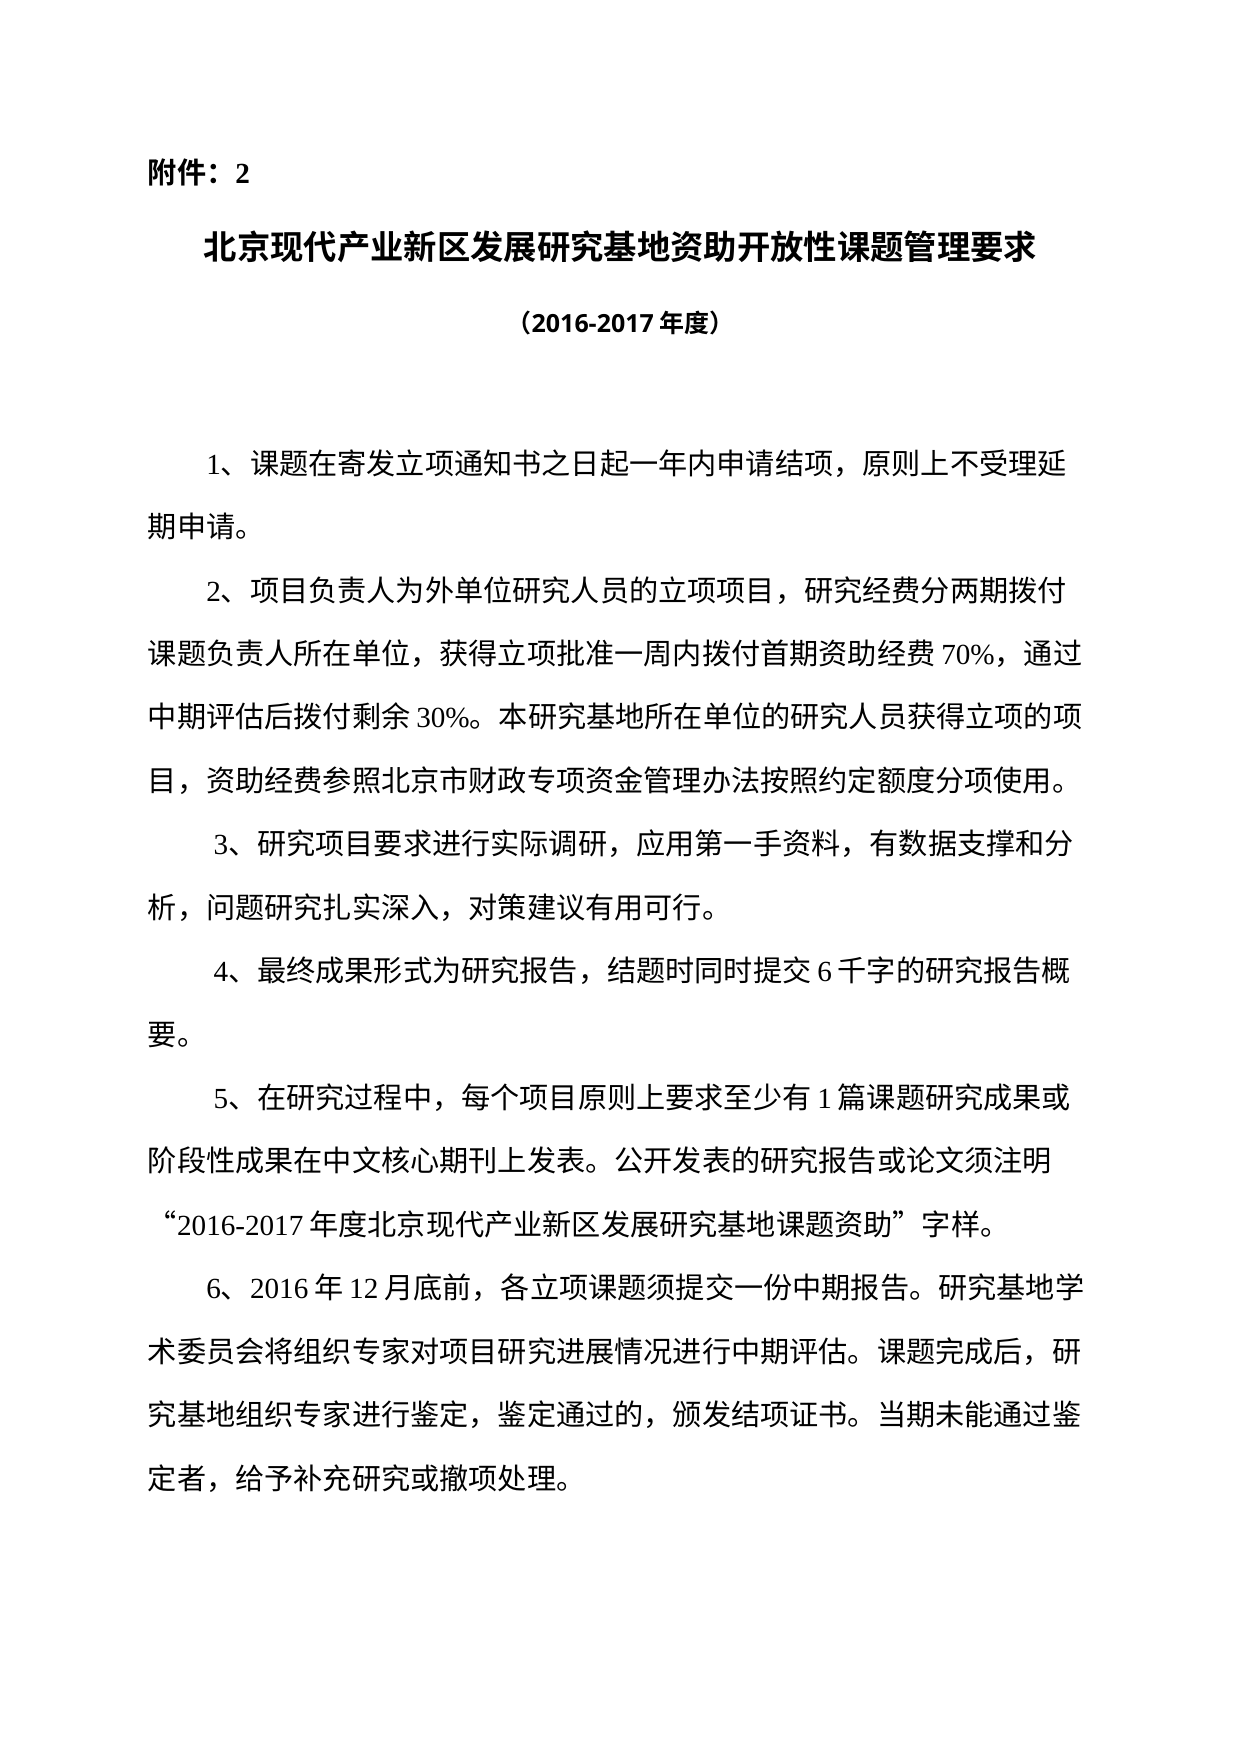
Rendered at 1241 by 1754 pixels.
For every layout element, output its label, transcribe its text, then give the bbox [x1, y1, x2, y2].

text 6、2016年12月底前，各立项课题须提交一份中期报告。研究基地学术委员会将组织专家对项目研究进展情况进行中期评估。课题完成后，研究基地组织专家进行鉴定，鉴定通过的，颁发结项证书。当期未能通过鉴定者，给予补充研究或撤项处理。 [148, 1265, 1092, 1497]
text 2、项目负责人为外单位研究人员的立项项目，研究经费分两期拨付课题负责人所在单位，获得立项批准一周内拨付首期资助经费70%，通过中期评估后拨付剩余30%。本研究基地所在单位的研究人员获得立项的项目，资助经费参照北京市财政专项资金管理办法按照约定额度分项使用。 [148, 567, 1092, 800]
text 3、研究项目要求进行实际调研，应用第一手资料，有数据支撑和分析，问题研究扎实深入，对策建议有用可行。 [148, 821, 1092, 927]
text 4、最终成果形式为研究报告，结题时同时提交6千字的研究报告概要。 [148, 948, 1092, 1053]
text 1、课题在寄发立项通知书之日起一年内申请结项，原则上不受理延期申请。 [148, 440, 1092, 546]
text 北京现代产业新区发展研究基地资助开放性课题管理要求 [148, 221, 1092, 269]
text 附件：2 [148, 150, 1092, 192]
text （2016-2017年度） [148, 303, 1092, 339]
text 5、在研究过程中，每个项目原则上要求至少有1篇课题研究成果或阶段性成果在中文核心期刊上发表。公开发表的研究报告或论文须注明“2016-2017年度北京现代产业新区发展研究基地课题资助”字样。 [148, 1074, 1092, 1244]
